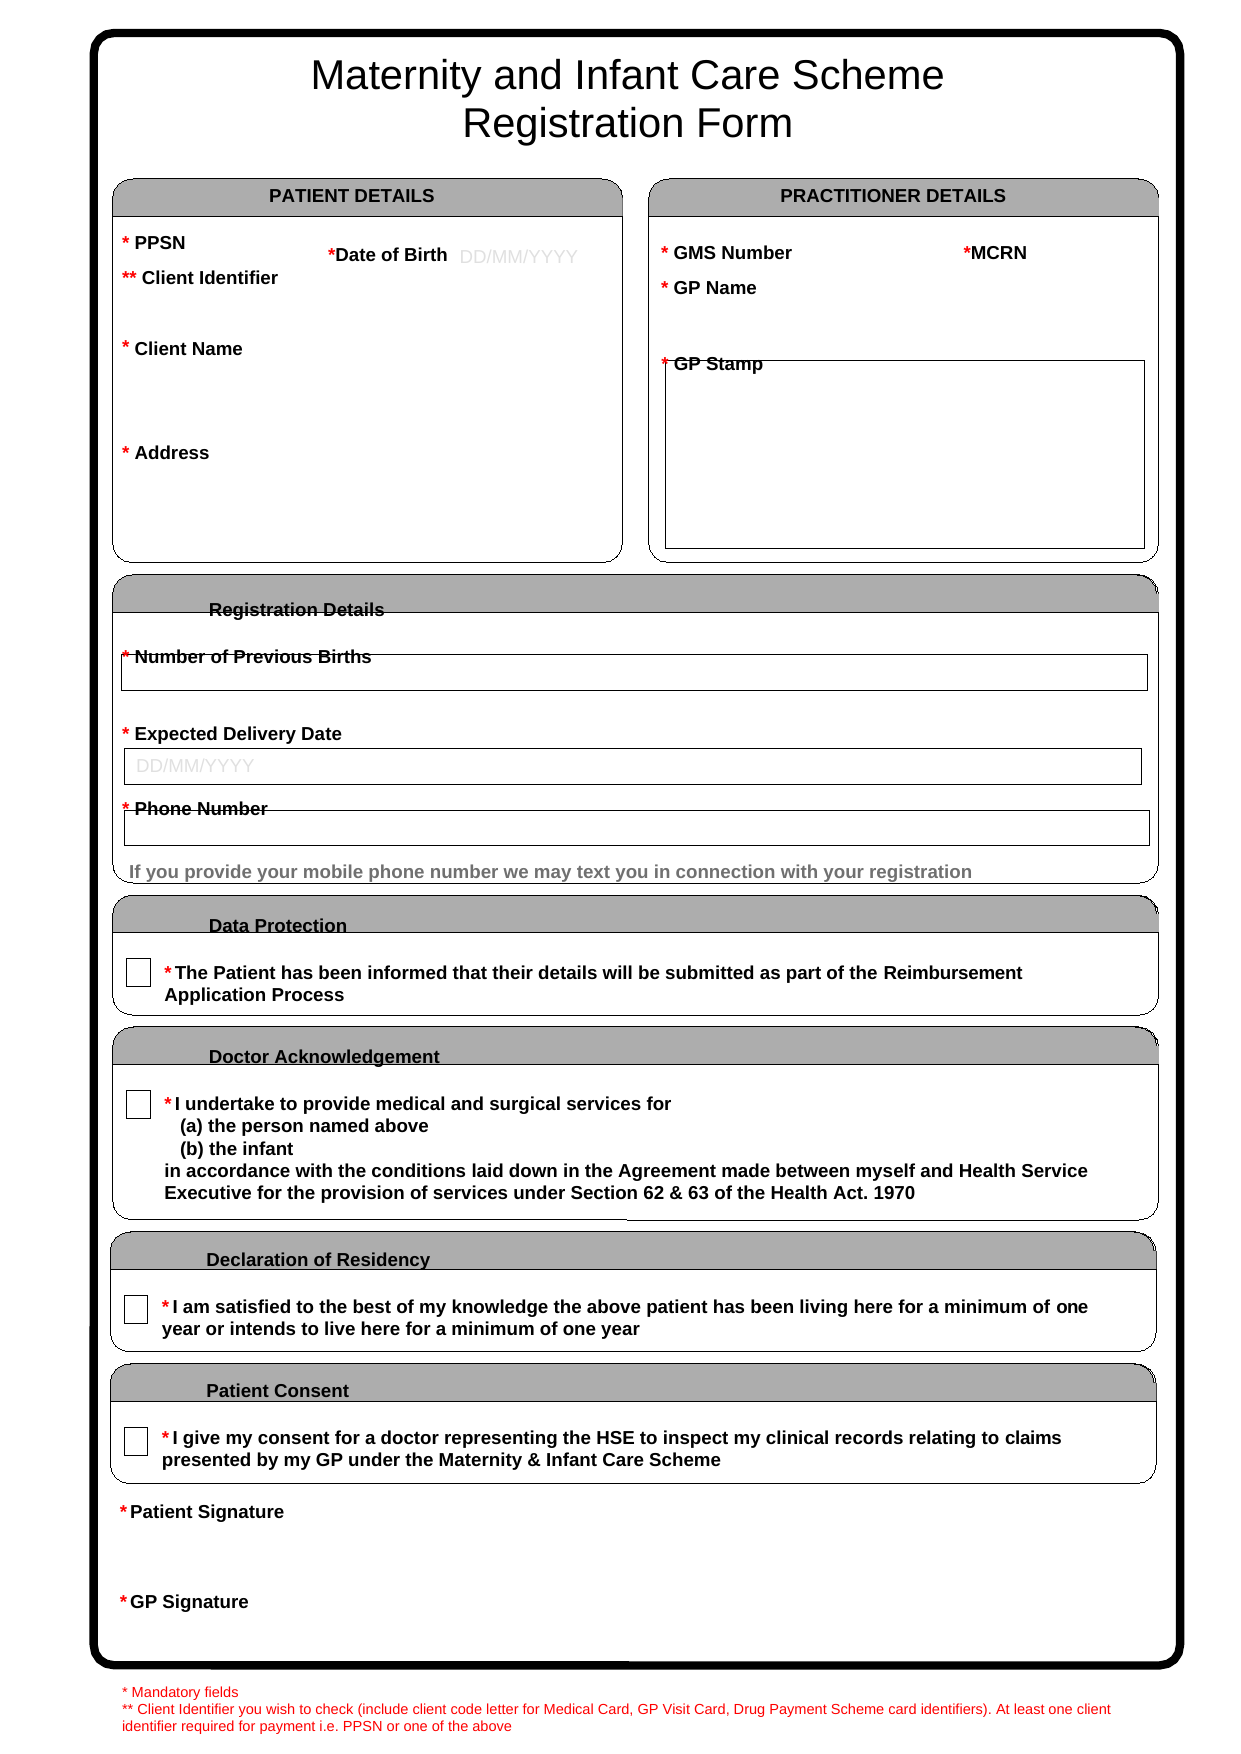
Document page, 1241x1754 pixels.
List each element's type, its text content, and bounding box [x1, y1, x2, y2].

text * Client Name [122, 336, 244, 359]
text * PPSN [122, 232, 279, 253]
text * Phone Number [122, 758, 1153, 819]
list GP Signature [119, 1590, 1153, 1612]
text * GP Name [661, 277, 793, 298]
text Registration Details [208, 599, 1153, 620]
text * Expected Delivery Date [122, 723, 1153, 744]
text Patient Consent [206, 1380, 1153, 1402]
text ** Client Identifier [122, 267, 279, 289]
list the person named above [180, 1115, 1153, 1137]
text Data Protection [208, 915, 1153, 936]
text DD/MM/YYYY [459, 246, 582, 267]
text in accordance with the conditions laid down in the Agreement made between myself and Health Service Executive for the provision of services under Section 62 & 63 of the Health Act. 1970 [164, 1160, 1091, 1204]
text *Date of Birth [328, 244, 448, 266]
list I undertake to provide medical and surgical services for [164, 1092, 1153, 1114]
text * GP Stamp [661, 353, 1153, 374]
list The Patient has been informed that their details will be submitted as part of the Reimbursement Application Process [164, 962, 1026, 1006]
text PATIENT DETAILS PRACTITIONER DETAILS [269, 185, 1153, 207]
text ** Client Identifier you wish to check (include client code letter for Medical Card, GP Visit Card, Drug Payment Scheme card identifiers). At least one client identifier required for payment i.e. PPSN or one of the above [122, 1701, 1115, 1734]
text Doctor Acknowledgement [208, 1046, 1153, 1067]
text * Number of Previous Births [122, 646, 1153, 667]
list the infant [180, 1137, 1153, 1159]
list Patient Signature [119, 1501, 1153, 1523]
text * GMS Number [661, 242, 793, 263]
text If you provide your mobile phone number we may text you in connection with your registration [129, 861, 1153, 883]
list I give my consent for a doctor representing the HSE to inspect my clinical records relating to claims presented by my GP under the Maternity & Infant Care Scheme [162, 1427, 1064, 1471]
text *MCRN [963, 242, 1153, 263]
text * Mandatory fields [122, 1684, 1153, 1701]
text Maternity and Infant Care Scheme Registration Form [310, 50, 948, 146]
text Declaration of Residency [206, 1249, 1153, 1271]
list I am satisfied to the best of my knowledge the above patient has been living here for a minimum of one year or intends to live here for a minimum of one year [162, 1296, 1090, 1340]
text * Address [122, 442, 1153, 463]
